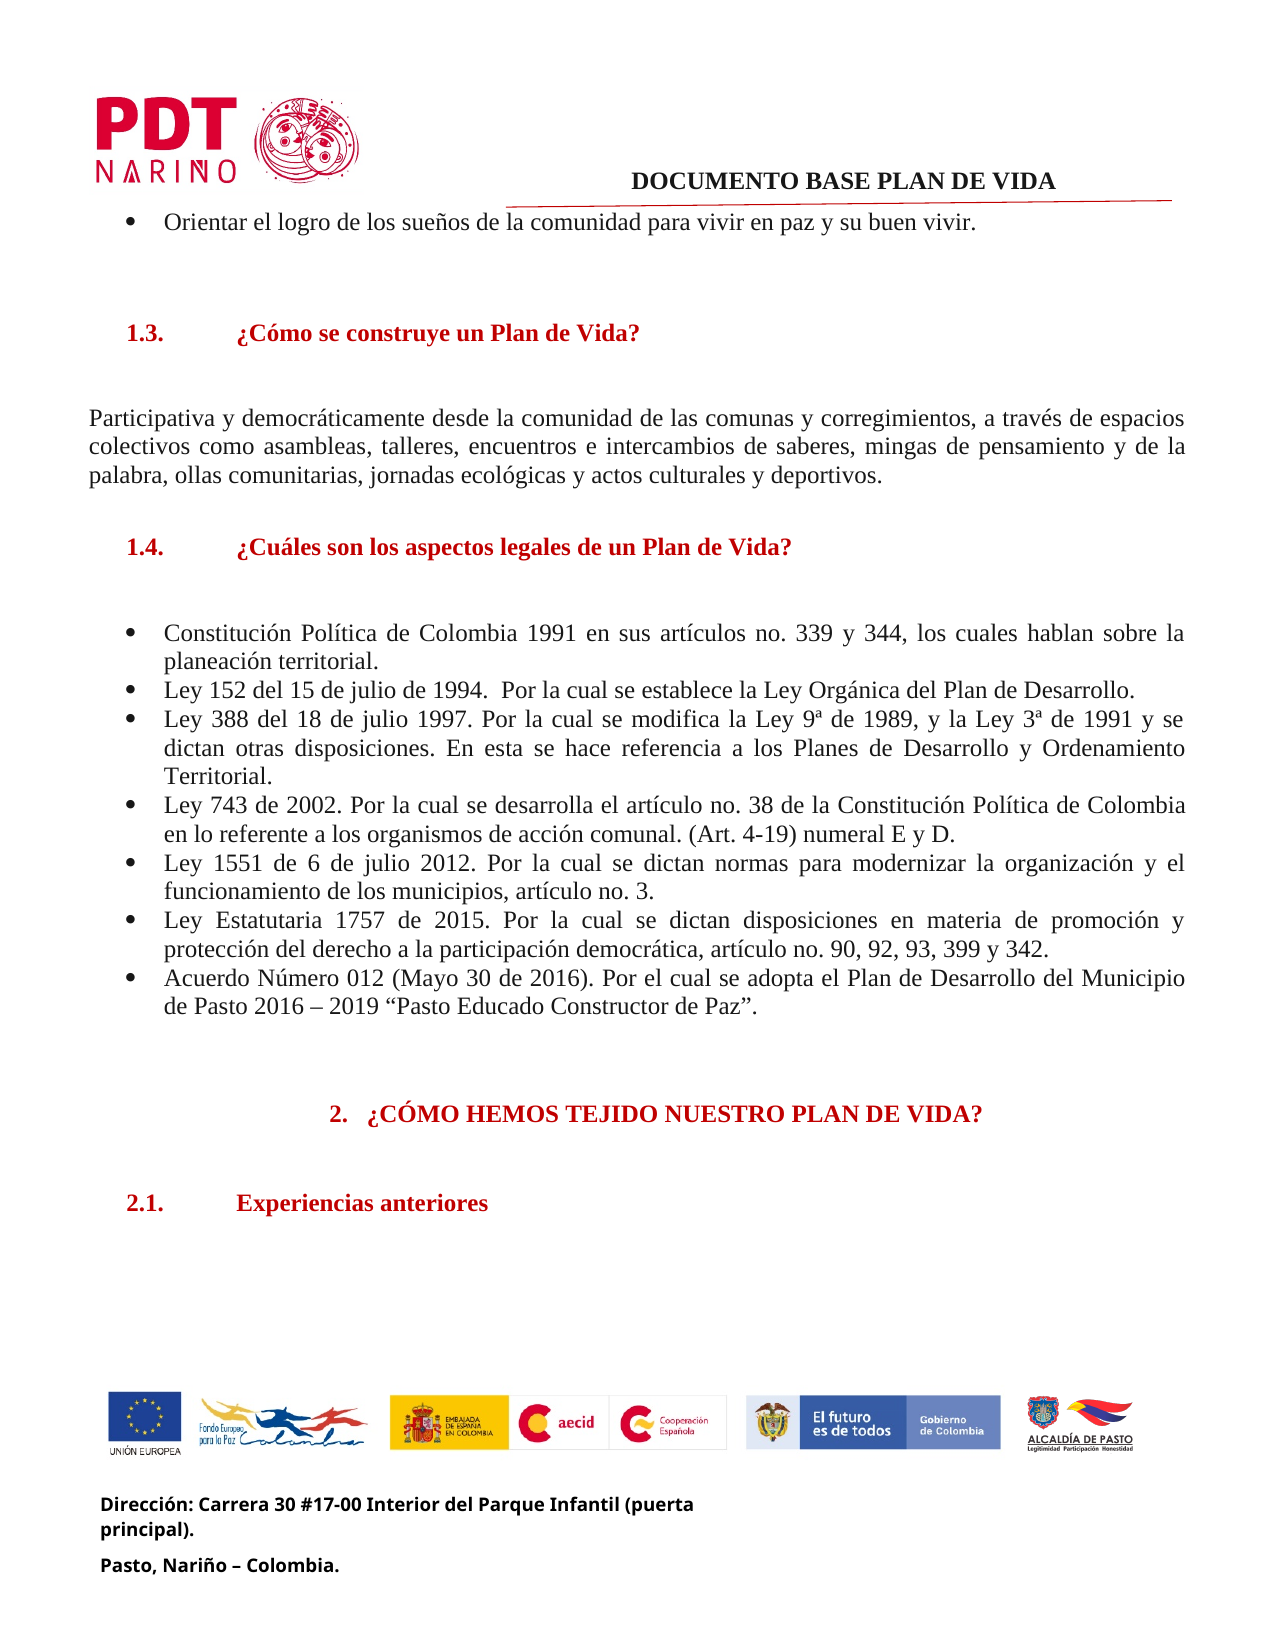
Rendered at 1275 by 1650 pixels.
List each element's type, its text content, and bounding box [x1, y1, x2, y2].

text Participativa y democráticamente desde la comunidad de las comunas y corregimientos, a través de espacios colectivos como asambleas, talleres, encuentros e intercambios de saberes, mingas de pensamiento y de la palabra, ollas comunitarias, jornadas ecológicas y actos culturales y deportivos. [89, 403, 1186, 489]
list Ley 743 de 2002. Por la cual se desarrolla el artículo no. 38 de la Constitución Política de Colombia en lo referente a los organismos de acción comunal. (Art. 4-19) numeral E y D. [126, 790, 1186, 848]
subtitle ¿CÓMO HEMOS TEJIDO NUESTRO PLAN DE VIDA? [126, 1099, 1186, 1128]
picture [81, 1373, 1173, 1487]
list Orientar el logro de los sueños de la comunidad para vivir en paz y su buen vivir. [126, 207, 1186, 236]
subtitle Experiencias anteriores [126, 1188, 1186, 1216]
list Ley 1551 de 6 de julio 2012. Por la cual se dictan normas para modernizar la organización y el funcionamiento de los municipios, artículo no. 3. [126, 848, 1186, 905]
list Constitución Política de Colombia 1991 en sus artículos no. 339 y 344, los cuales hablan sobre la planeación territorial. [126, 618, 1186, 675]
subtitle ¿Cuáles son los aspectos legales de un Plan de Vida? [126, 532, 1186, 561]
picture [88, 86, 364, 195]
list Ley 388 del 18 de julio 1997. Por la cual se modifica la Ley 9ª de 1989, y la Ley 3ª de 1991 y se dictan otras disposiciones. En esta se hace referencia a los Planes de Desarrollo y Ordenamiento Territorial. [126, 704, 1186, 790]
list Ley Estatutaria 1757 de 2015. Por la cual se dictan disposiciones en materia de promoción y protección del derecho a la participación democrática, artículo no. 90, 92, 93, 399 y 342. [126, 905, 1186, 963]
subtitle ¿Cómo se construye un Plan de Vida? [126, 318, 1186, 347]
list Ley 152 del 15 de julio de 1994. Por la cual se establece la Ley Orgánica del Plan de Desarrollo. [126, 675, 1186, 704]
list Acuerdo Número 012 (Mayo 30 de 2016). Por el cual se adopta el Plan de Desarrollo del Municipio de Pasto 2016 – 2019 “Pasto Educado Constructor de Paz”. [126, 963, 1186, 1020]
